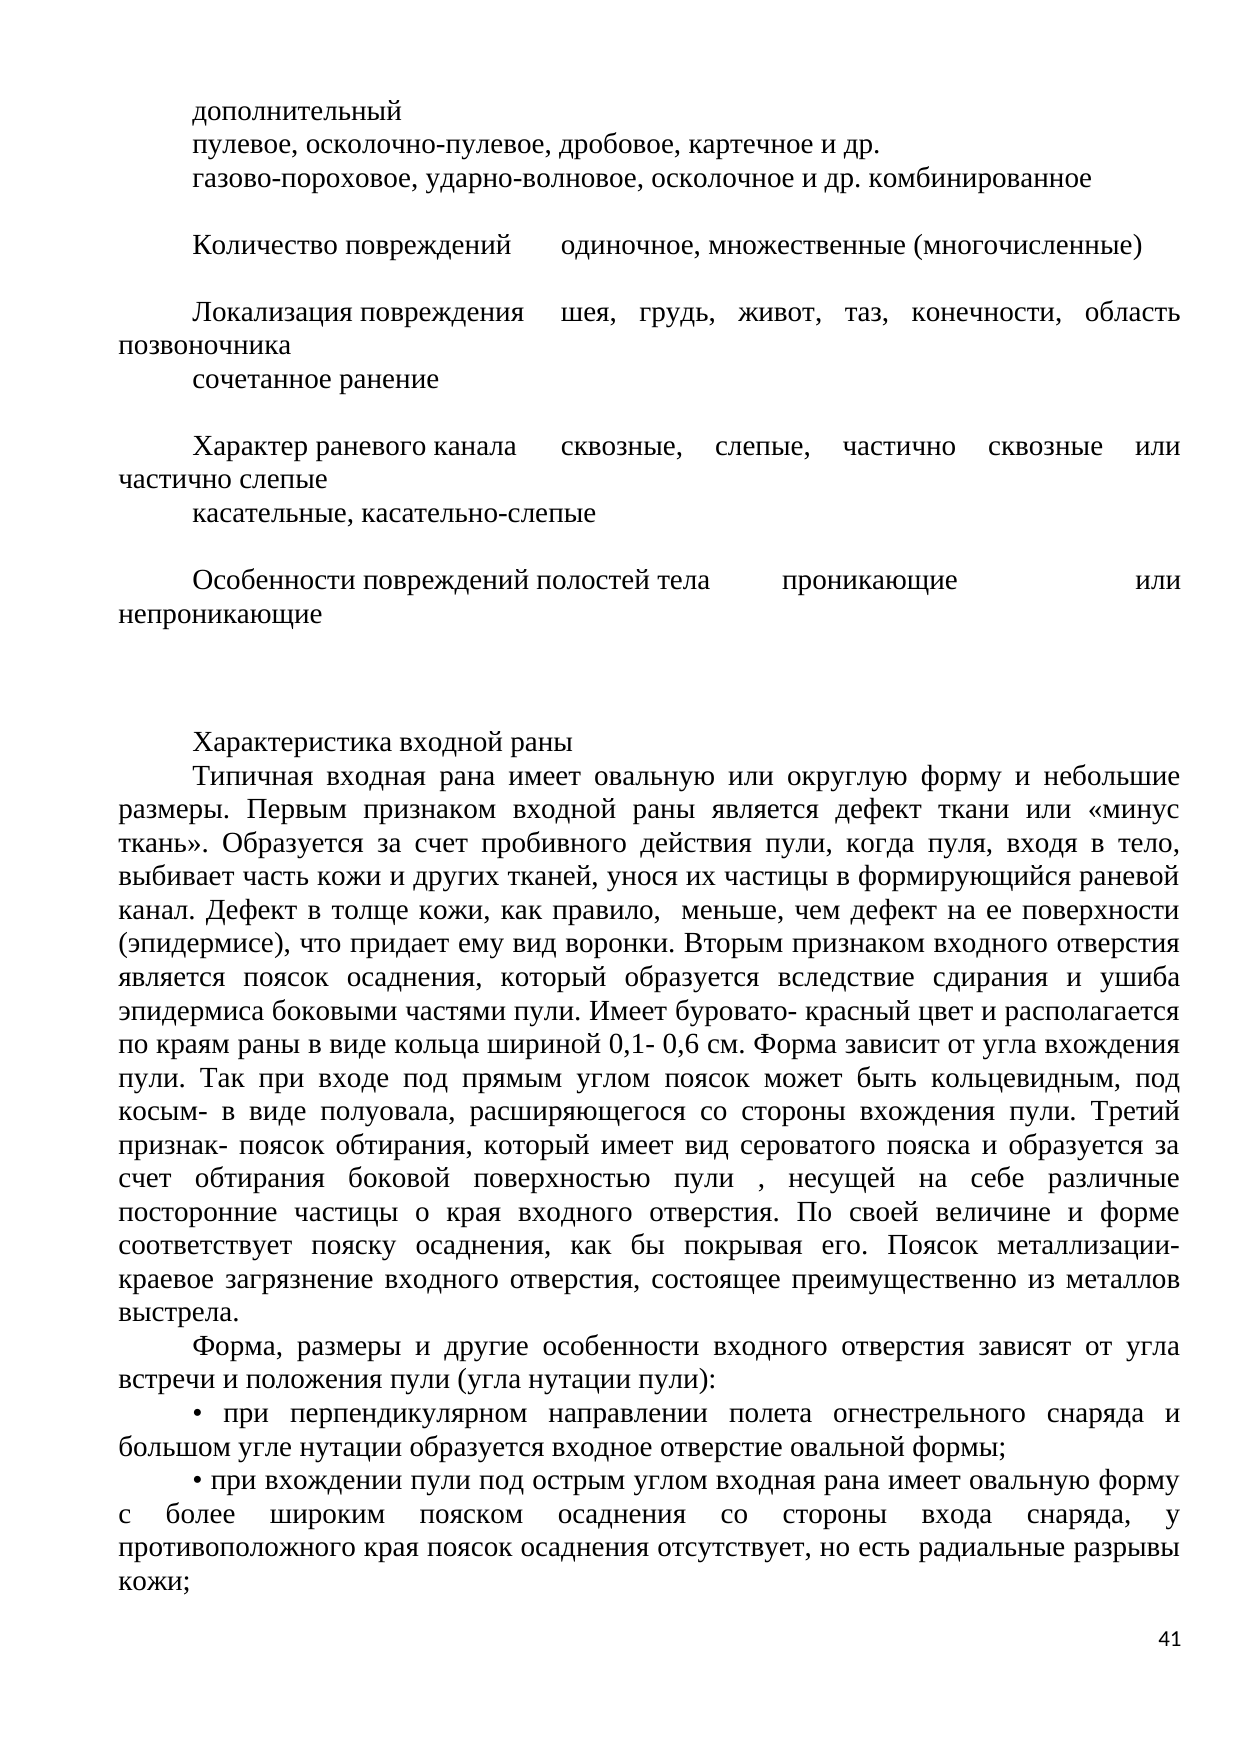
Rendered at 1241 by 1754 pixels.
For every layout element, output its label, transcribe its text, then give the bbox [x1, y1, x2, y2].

text Локализация повреждения шея, грудь, живот, таз, конечности, область позвоночника [118, 294, 1181, 361]
text дополнительный [118, 93, 1181, 126]
text Типичная входная рана имеет овальную или округлую форму и небольшие размеры. Первым признаком входной раны является дефект ткани или «минус ткань». Образуется за счет пробивного действия пули, когда пуля, входя в тело, выбивает часть кожи и других тканей, унося их частицы в формирующийся раневой канал. Дефект в толще кожи, как правило, меньше, чем дефект на ее поверхности (эпидермисе), что придает ему вид воронки. Вторым признаком входного отверстия является поясок осаднения, который образуется вследствие сдирания и ушиба эпидермиса боковыми частями пули. Имеет буровато- красный цвет и располагается по краям раны в виде кольца шириной 0,1- 0,6 см. Форма зависит от угла вхождения пули. Так при входе под прямым углом поясок может быть кольцевидным, под косым- в виде полуовала, расширяющегося со стороны вхождения пули. Третий признак- поясок обтирания, который имеет вид сероватого пояска и образуется за счет обтирания боковой поверхностью пули , несущей на себе различные посторонние частицы о края входного отверстия. По своей величине и форме соответствует пояску осаднения, как бы покрывая его. Поясок металлизации- краевое загрязнение входного отверстия, состоящее преимущественно из металлов выстрела. [118, 758, 1181, 1328]
text Форма, размеры и другие особенности входного отверстия зависят от угла встречи и положения пули (угла нутации пули): [118, 1328, 1181, 1395]
text • при перпендикулярном направлении полета огнестрельного снаряда и большом угле нутации образуется входное отверстие овальной формы; [118, 1395, 1181, 1462]
text сочетанное ранение [118, 361, 1181, 394]
text касательные, касательно-слепые [118, 495, 1181, 529]
text Характер раневого канала сквозные, слепые, частично сквозные или частично слепые [118, 428, 1181, 495]
text газово-пороховое, ударно-волновое, осколочное и др. комбинированное [118, 160, 1181, 193]
text Характеристика входной раны [118, 724, 1181, 758]
text Количество повреждений одиночное, множественные (многочисленные) [118, 227, 1181, 260]
text пулевое, осколочно-пулевое, дробовое, картечное и др. [118, 126, 1181, 160]
text • при вхождении пули под острым углом входная рана имеет овальную форму с более широким пояском осаднения со стороны входа снаряда, у противоположного края поясок осаднения отсутствует, но есть радиальные разрывы кожи; [118, 1462, 1181, 1596]
text Особенности повреждений полостей тела проникающие или непроникающие [118, 562, 1181, 629]
